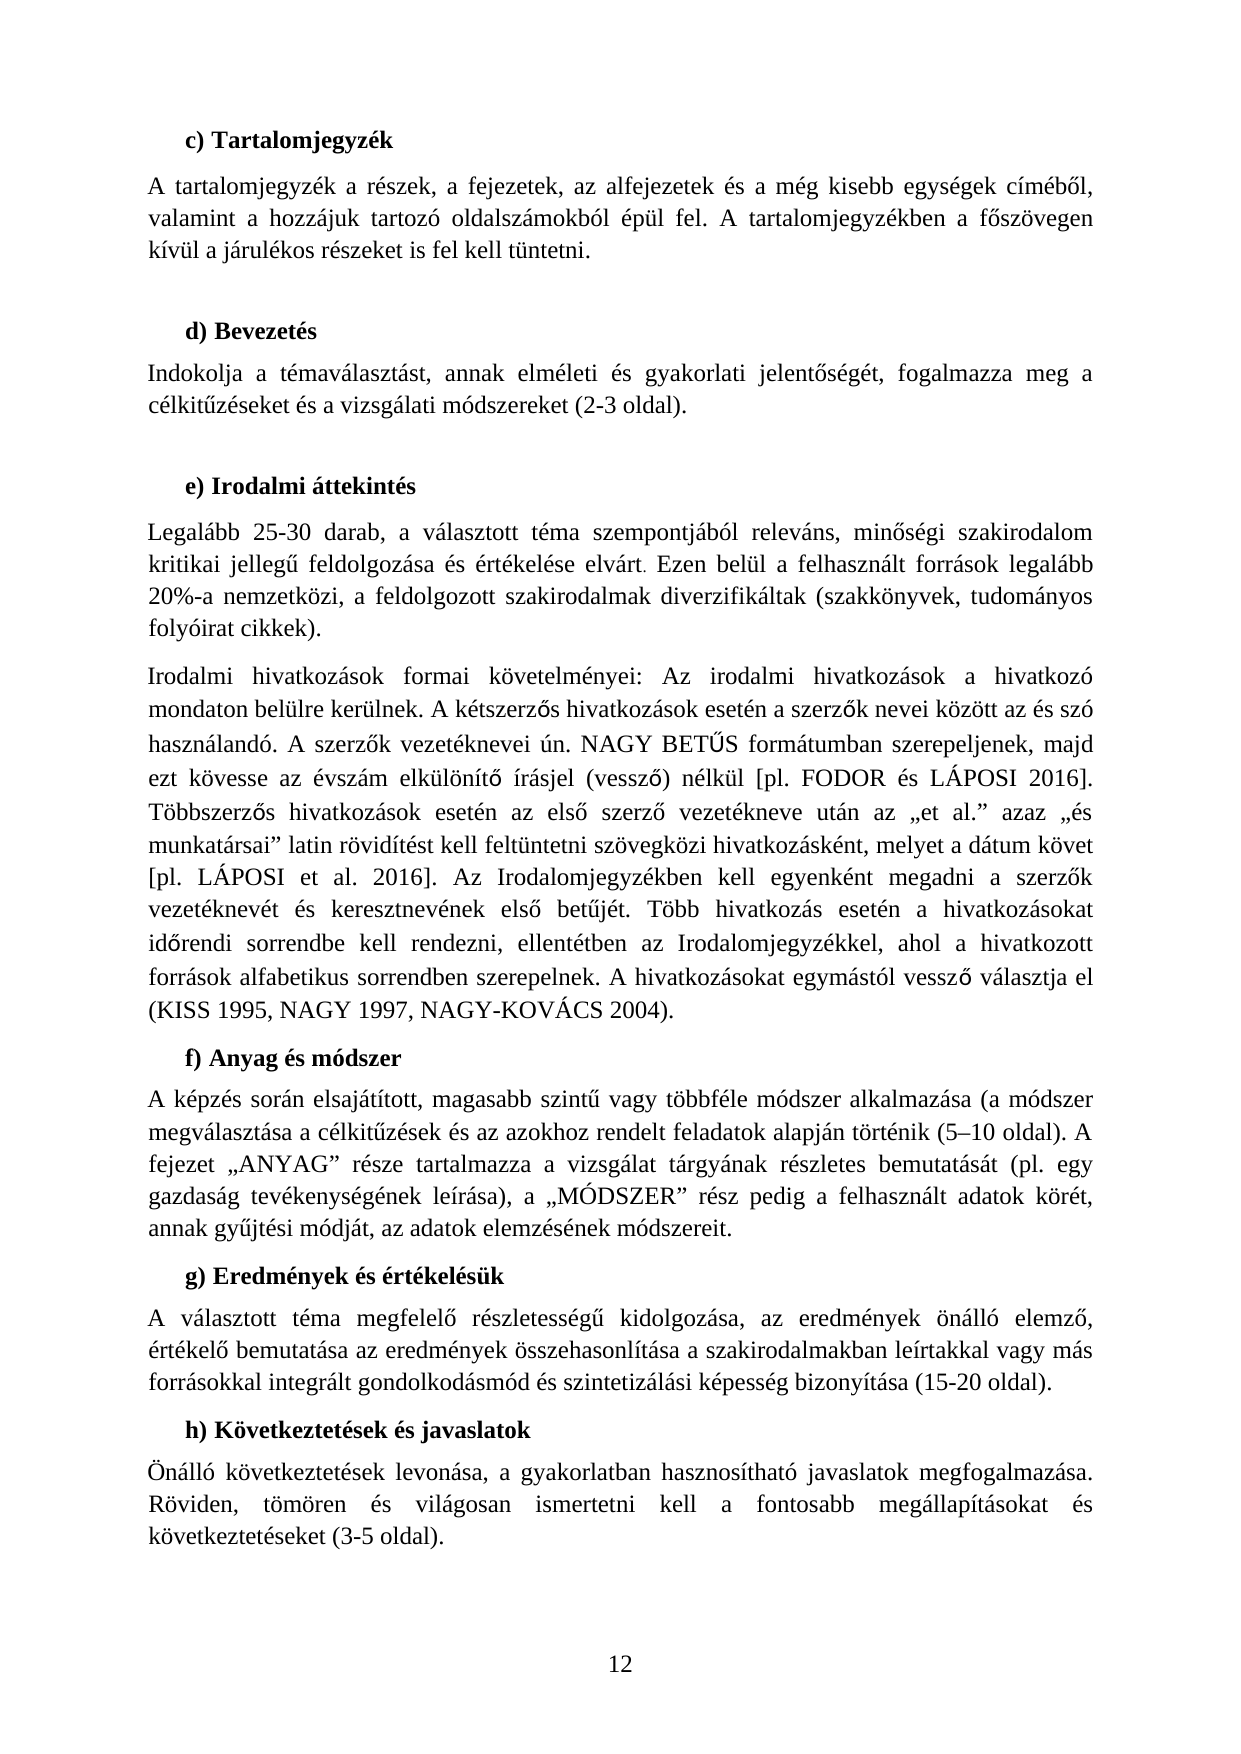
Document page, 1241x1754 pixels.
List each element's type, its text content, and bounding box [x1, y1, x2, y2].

text A tartalomjegyzék a részek, a fejezetek, az alfejezetek és a még kisebb egységek címéből, valamint a hozzájuk tartozó oldalszámokból épül fel. A tartalomjegyzékben a főszövegen kívül a járulékos részeket is fel kell tüntetni. [147, 171, 1094, 264]
text A képzés során elsajátított, magasabb szintű vagy többféle módszer alkalmazása (a módszer megválasztása a célkitűzések és az azokhoz rendelt feladatok alapján történik (5–10 oldal). A fejezet „ANYAG” része tartalmazza a vizsgálat tárgyának részletes bemutatását (pl. egy gazdaság tevékenységének leírása), a „MÓDSZER” rész pedig a felhasznált adatok körét, annak gyűjtési módját, az adatok elemzésének módszereit. [147, 1084, 1094, 1242]
text Legalább 25-30 darab, a választott téma szempontjából releváns, minőségi szakirodalom kritikai jellegű feldolgozása és értékelése elvárt. Ezen belül a felhasznált források legalább 20%-a nemzetközi, a feldolgozott szakirodalmak diverzifikáltak (szakkönyvek, tudományos folyóirat cikkek). [147, 517, 1094, 642]
text Indokolja a témaválasztást, annak elméleti és gyakorlati jelentőségét, fogalmazza meg a célkitűzéseket és a vizsgálati módszereket (2-3 oldal). [147, 358, 1094, 418]
subtitle e) Irodalmi áttekintés [185, 471, 1094, 500]
text A választott téma megfelelő részletességű kidolgozása, az eredmények önálló elemző, értékelő bemutatása az eredmények összehasonlítása a szakirodalmakban leírtakkal vagy más forrásokkal integrált gondolkodásmód és szintetizálási képesség bizonyítása (15-20 oldal). [147, 1303, 1094, 1396]
subtitle f) Anyag és módszer [185, 1043, 1094, 1072]
subtitle d) Bevezetés [185, 316, 1094, 345]
subtitle g) Eredmények és értékelésük [185, 1261, 1094, 1290]
subtitle c) Tartalomjegyzék [185, 125, 1094, 154]
subtitle h) Következtetések és javaslatok [185, 1415, 1094, 1444]
text Irodalmi hivatkozások formai követelményei: Az irodalmi hivatkozások a hivatkozó mondaton belülre kerülnek. A kétszerzős hivatkozások esetén a szerzők nevei között az és szó használandó. A szerzők vezetéknevei ún. NAGY BETŰS formátumban szerepeljenek, majd ezt kövesse az évszám elkülönítő írásjel (vessző) nélkül [pl. FODOR és LÁPOSI 2016]. Többszerzős hivatkozások esetén az első szerző vezetékneve után az „et al.” azaz „és munkatársai” latin rövidítést kell feltüntetni szövegközi hivatkozásként, melyet a dátum követ [pl. LÁPOSI et al. 2016]. Az Irodalomjegyzékben kell egyenként megadni a szerzők vezetéknevét és keresztnevének első betűjét. Több hivatkozás esetén a hivatkozásokat időrendi sorrendbe kell rendezni, ellentétben az Irodalomjegyzékkel, ahol a hivatkozott források alfabetikus sorrendben szerepelnek. A hivatkozásokat egymástól vessző választja el (KISS 1995, NAGY 1997, NAGY-KOVÁCS 2004). [147, 661, 1094, 1024]
text Önálló következtetések levonása, a gyakorlatban hasznosítható javaslatok megfogalmazása. Röviden, tömören és világosan ismertetni kell a fontosabb megállapításokat és következtetéseket (3-5 oldal). [147, 1457, 1094, 1550]
